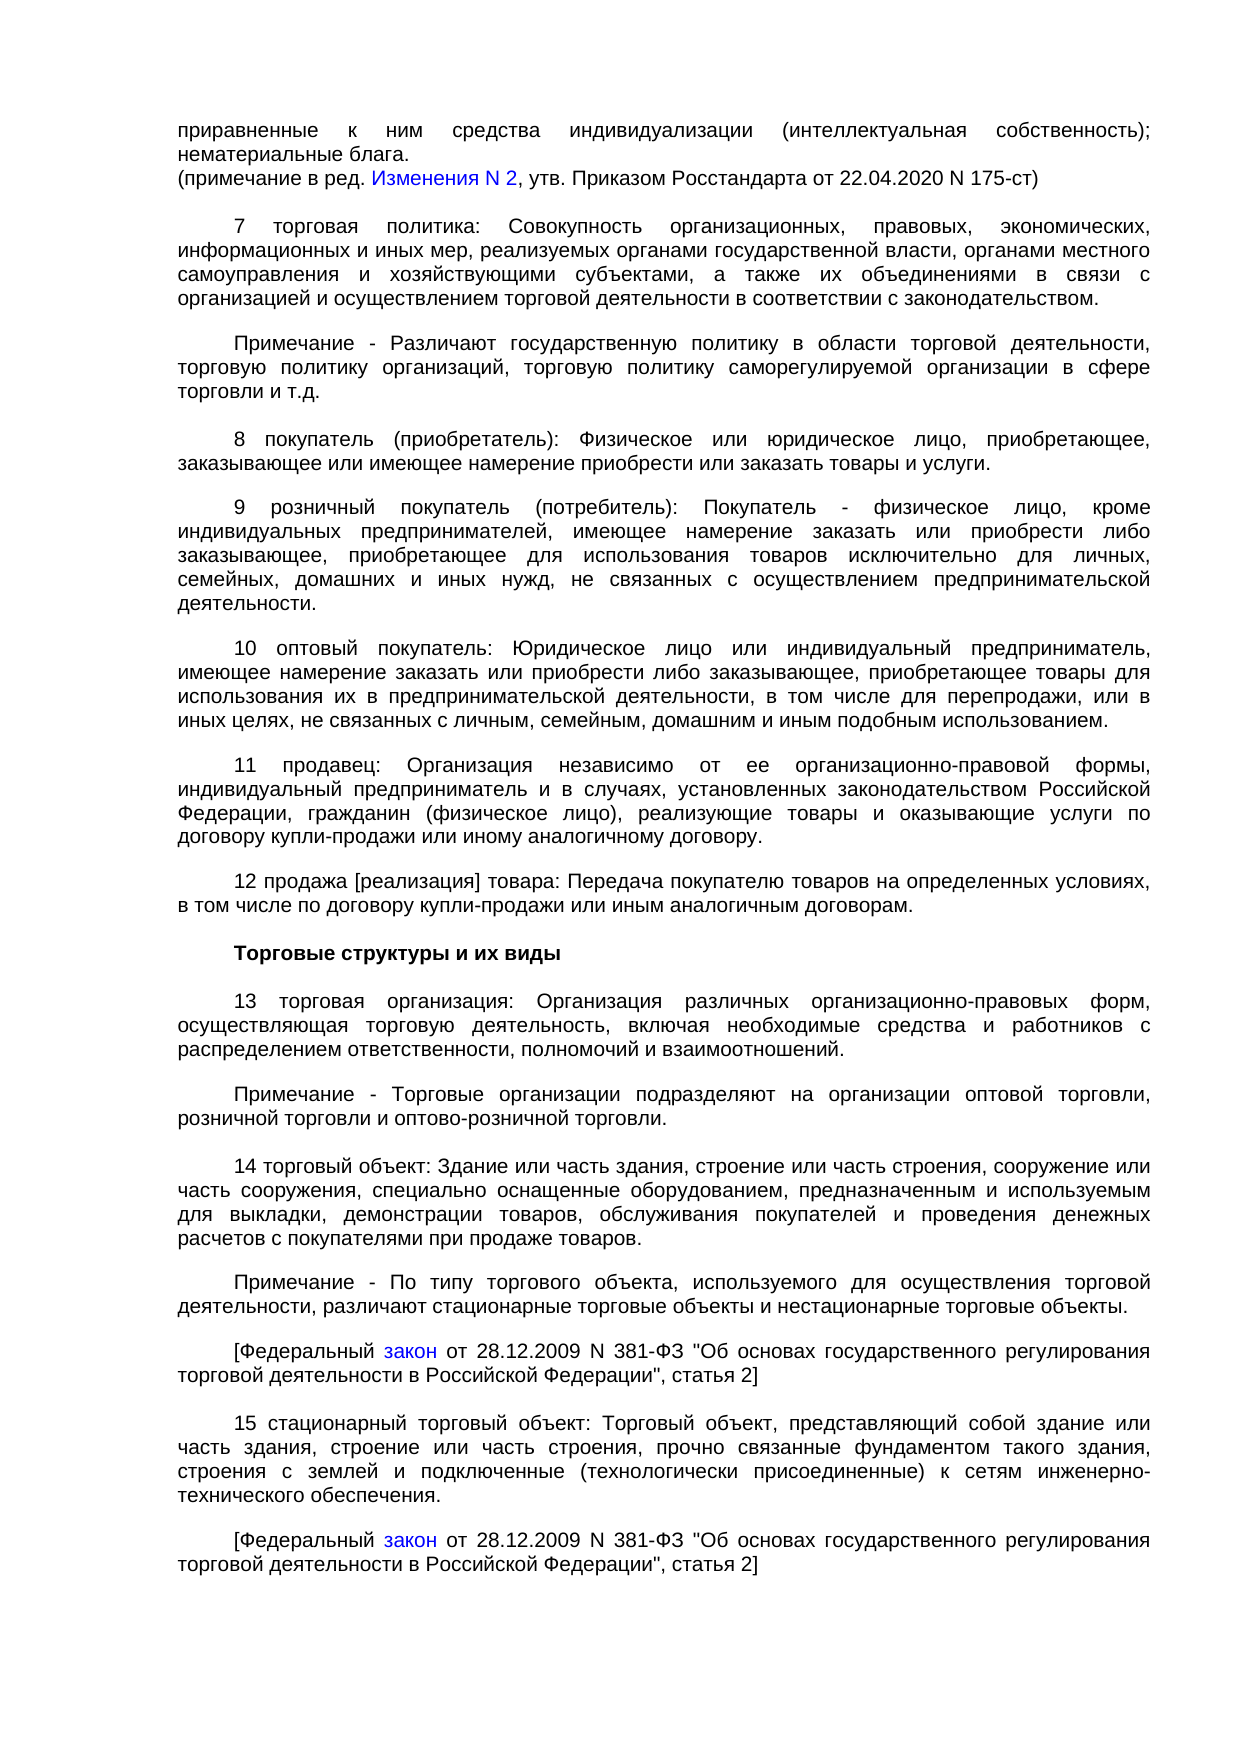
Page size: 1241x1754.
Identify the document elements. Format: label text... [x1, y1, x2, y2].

text (примечание в ред. Изменения N 2, утв. Приказом Росстандарта от 22.04.2020 N 175-ст) [177, 166, 1152, 190]
text Примечание - Различают государственную политику в области торговой деятельности, торговую политику организаций, торговую политику саморегулируемой организации в сфере торговли и т.д. [177, 331, 1152, 402]
text Примечание - По типу торгового объекта, используемого для осуществления торговой деятельности, различают стационарные торговые объекты и нестационарные торговые объекты. [177, 1270, 1152, 1318]
text 8 покупатель (приобретатель): Физическое или юридическое лицо, приобретающее, заказывающее или имеющее намерение приобрести или заказать товары и услуги. [177, 426, 1152, 474]
text 12 продажа [реализация] товара: Передача покупателю товаров на определенных условиях, в том числе по договору купли-продажи или иным аналогичным договорам. [177, 869, 1152, 917]
text 9 розничный покупатель (потребитель): Покупатель - физическое лицо, кроме индивидуальных предпринимателей, имеющее намерение заказать или приобрести либо заказывающее, приобретающее для использования товаров исключительно для личных, семейных, домашних и иных нужд, не связанных с осуществлением предпринимательской деятельности. [177, 495, 1152, 615]
text 7 торговая политика: Совокупность организационных, правовых, экономических, информационных и иных мер, реализуемых органами государственной власти, органами местного самоуправления и хозяйствующими субъектами, а также их объединениями в связи с организацией и осуществлением торговой деятельности в соответствии с законодательством. [177, 214, 1152, 310]
text 14 торговый объект: Здание или часть здания, строение или часть строения, сооружение или часть сооружения, специально оснащенные оборудованием, предназначенным и используемым для выкладки, демонстрации товаров, обслуживания покупателей и проведения денежных расчетов с покупателями при продаже товаров. [177, 1153, 1152, 1249]
text Примечание - Торговые организации подразделяют на организации оптовой торговли, розничной торговли и оптово-розничной торговли. [177, 1082, 1152, 1129]
text 10 оптовый покупатель: Юридическое лицо или индивидуальный предприниматель, имеющее намерение заказать или приобрести либо заказывающее, приобретающее товары для использования их в предпринимательской деятельности, в том числе для перепродажи, или в иных целях, не связанных с личным, семейным, домашним и иным подобным использованием. [177, 636, 1152, 732]
title Торговые структуры и их виды [177, 941, 1152, 965]
text 11 продавец: Организация независимо от ее организационно-правовой формы, индивидуальный предприниматель и в случаях, установленных законодательством Российской Федерации, гражданин (физическое лицо), реализующие товары и оказывающие услуги по договору купли-продажи или иному аналогичному договору. [177, 752, 1152, 848]
text 13 торговая организация: Организация различных организационно-правовых форм, осуществляющая торговую деятельность, включая необходимые средства и работников с распределением ответственности, полномочий и взаимоотношений. [177, 989, 1152, 1061]
text [Федеральный закон от 28.12.2009 N 381-ФЗ "Об основах государственного регулирования торговой деятельности в Российской Федерации", статья 2] [177, 1527, 1152, 1575]
text 15 стационарный торговый объект: Торговый объект, представляющий собой здание или часть здания, строение или часть строения, прочно связанные фундаментом такого здания, строения с землей и подключенные (технологически присоединенные) к сетям инженерно-технического обеспечения. [177, 1411, 1152, 1507]
text [Федеральный закон от 28.12.2009 N 381-ФЗ "Об основах государственного регулирования торговой деятельности в Российской Федерации", статья 2] [177, 1339, 1152, 1387]
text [177, 118, 1152, 166]
